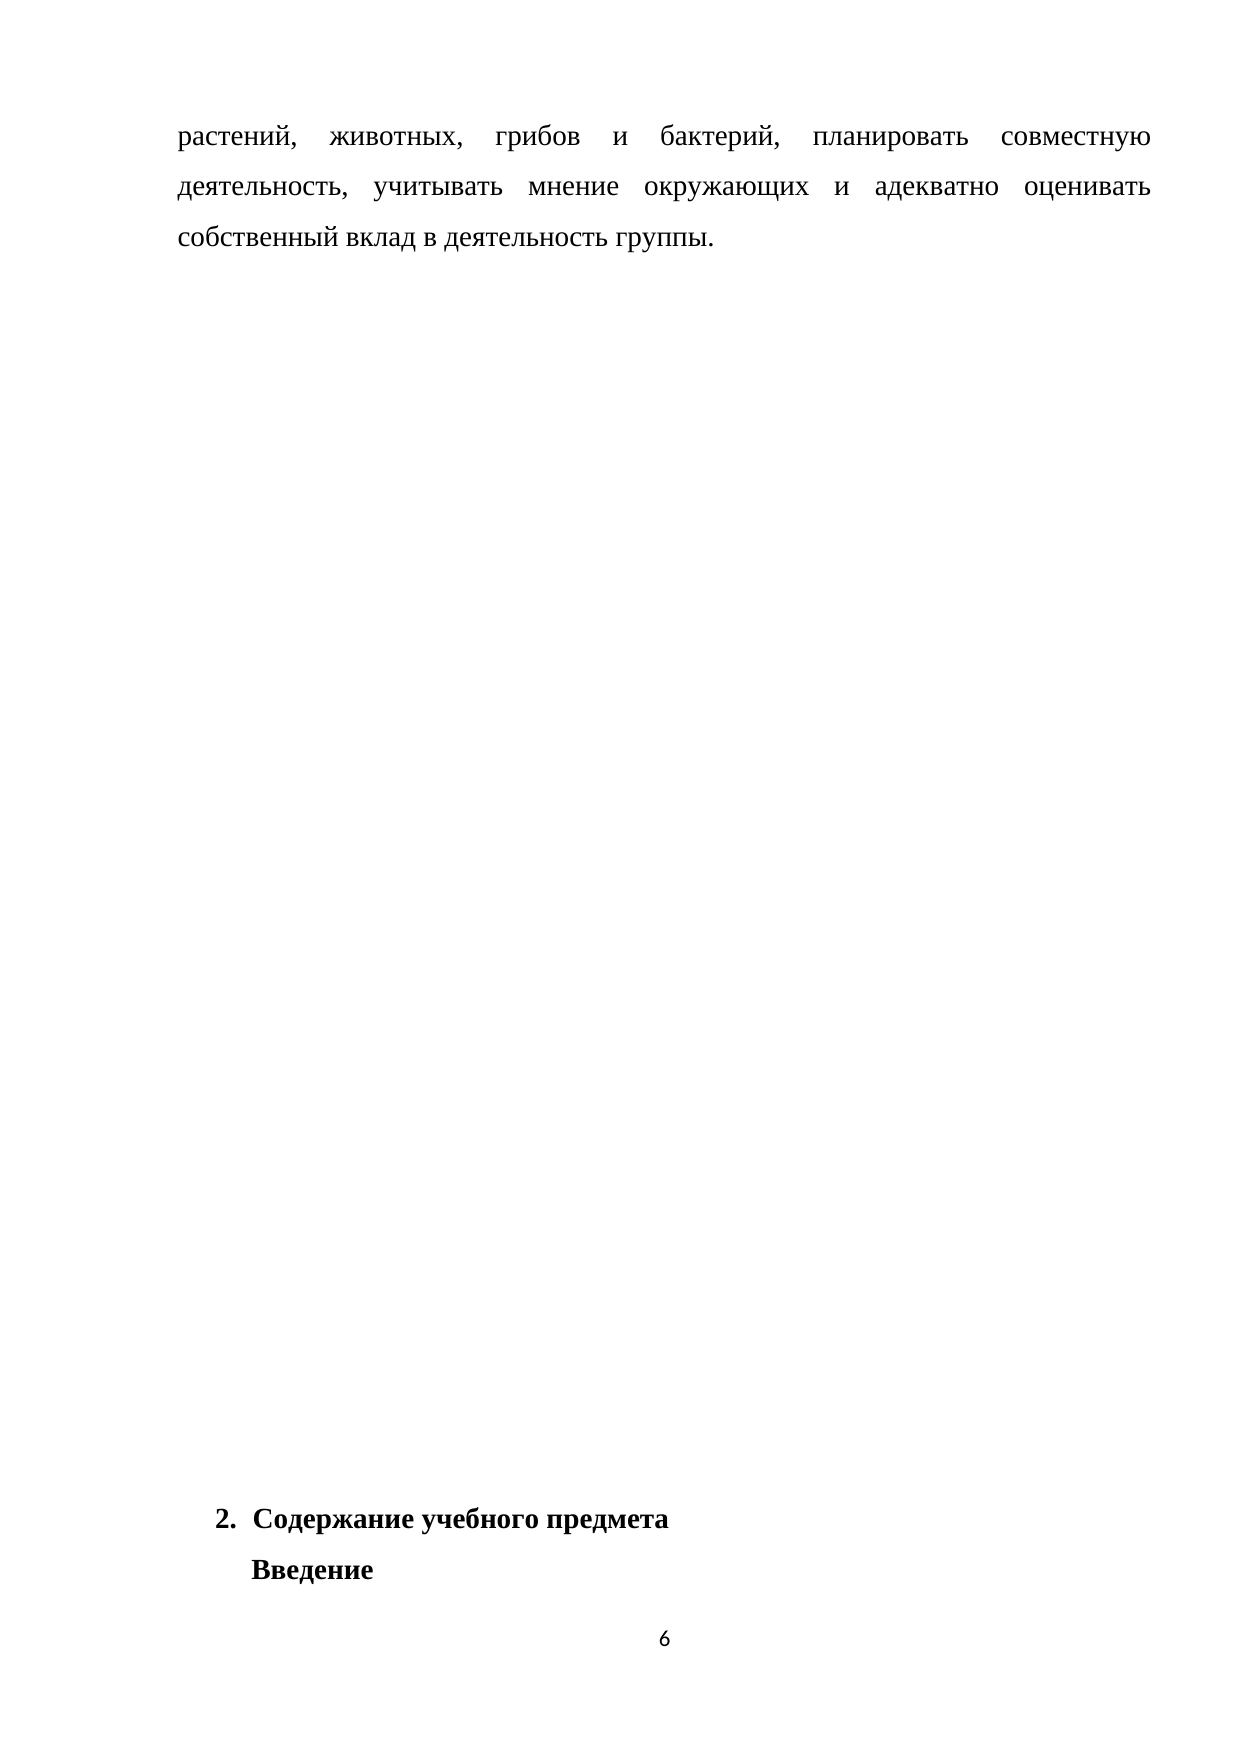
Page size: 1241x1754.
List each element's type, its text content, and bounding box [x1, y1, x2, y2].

list Содержание учебного предмета [215, 1502, 1152, 1535]
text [177, 118, 1152, 252]
text Введение [177, 1552, 1152, 1585]
